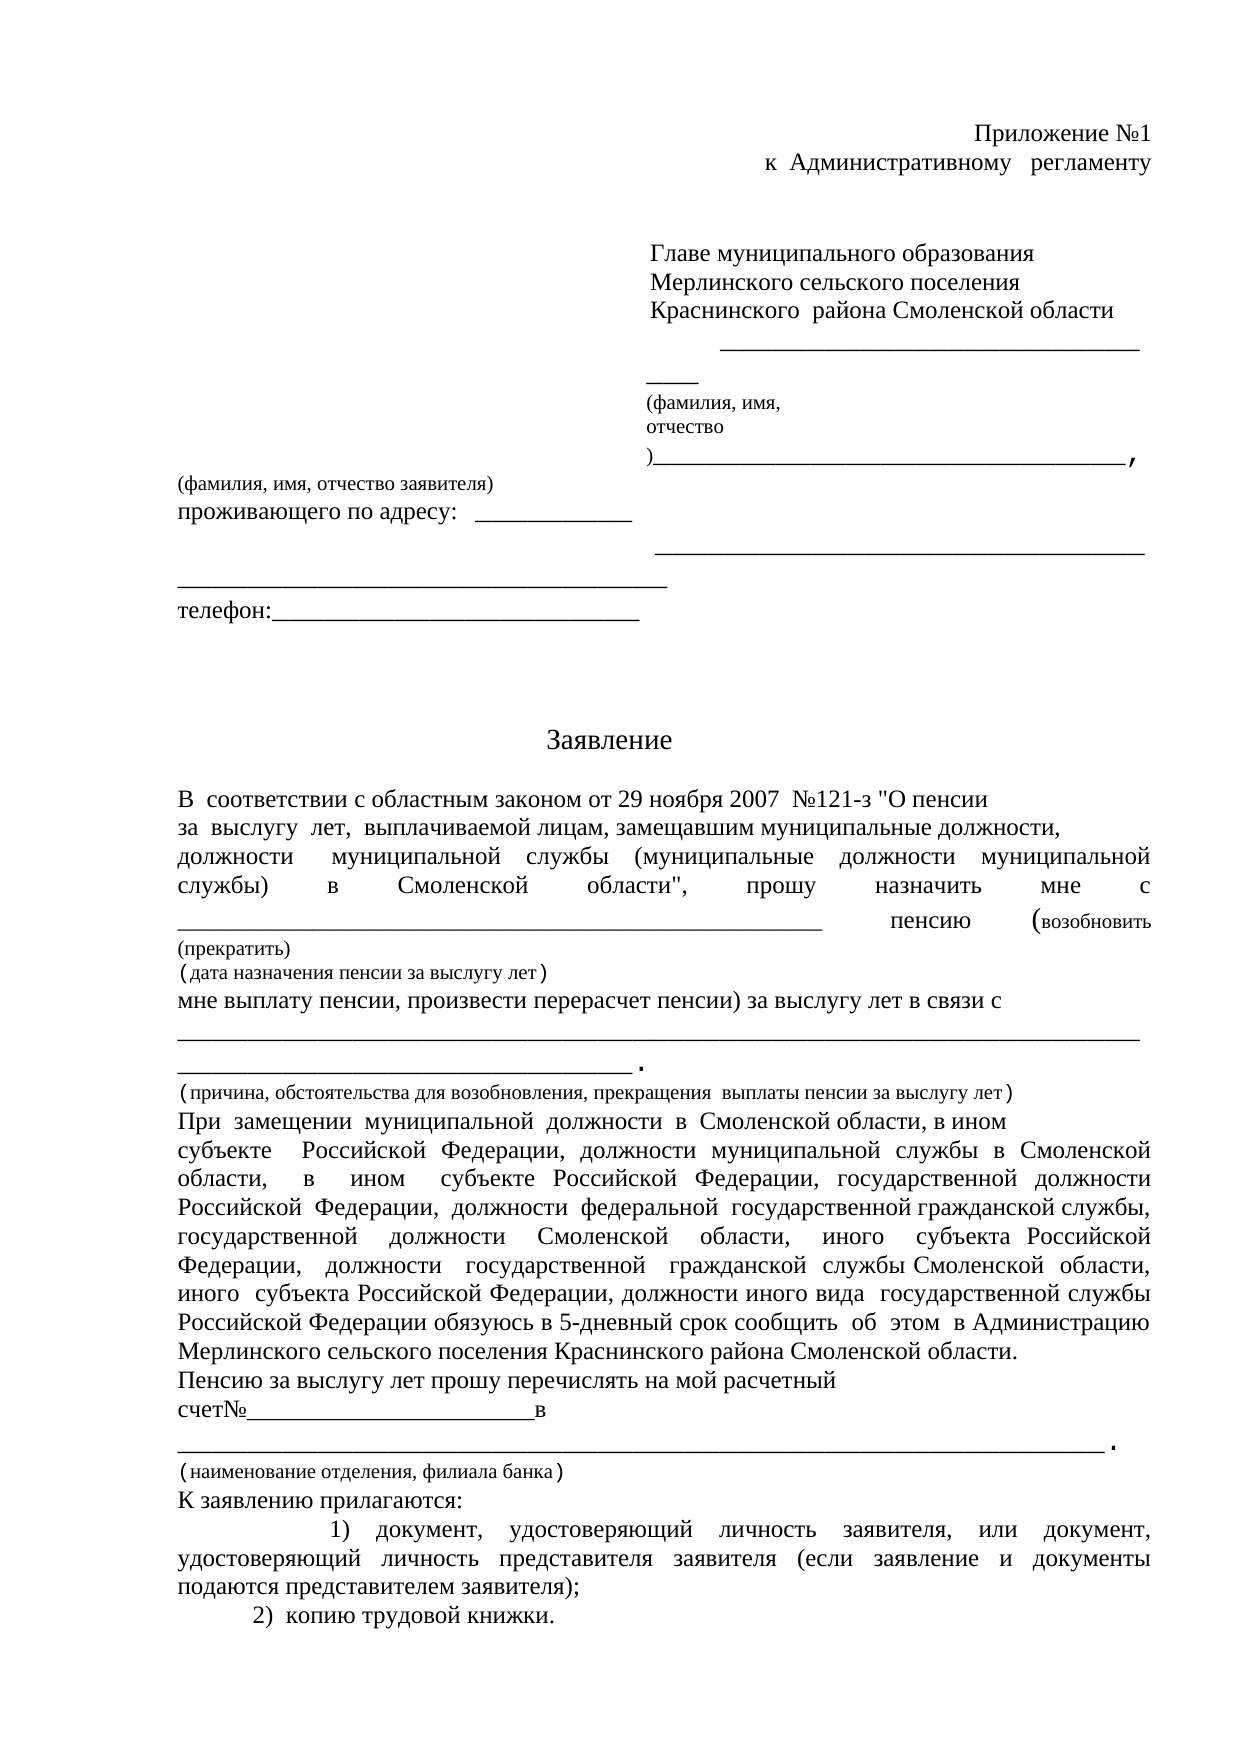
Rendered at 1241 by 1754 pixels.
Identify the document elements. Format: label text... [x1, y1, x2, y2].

text Приложение №1 [251, 118, 1152, 147]
text Заявление [472, 722, 1152, 755]
text субъекте Российской Федерации, должности муниципальной службы в Смоленской области, в ином субъекте Российской Федерации, государственной должности Российской Федерации, должности федеральной государственной гражданской службы, государственной должности Смоленской области, иного субъекта Российской Федерации, должности государственной гражданской службы Смоленской области, иного субъекта Российской Федерации, должности иного вида государственной службы Российской Федерации обязуюсь в 5-дневный срок сообщить об этом в Администрацию Мерлинского сельского поселения Краснинского района Смоленской области. [177, 1135, 1152, 1365]
text При замещении муниципальной должности в Смоленской области, в ином [177, 1106, 1152, 1135]
text ___________________________ [646, 324, 1152, 390]
text к Административному регламенту [251, 147, 1152, 176]
text (дата назначения пенсии за выслугу лет) [177, 960, 1152, 985]
text (наименование отделения, филиала банка) [177, 1459, 1152, 1485]
text (фамилия, имя, отчество заявителя) [177, 471, 1152, 495]
text проживающего по адресу: _________ [177, 495, 1152, 528]
text ____________________________ [177, 528, 1152, 561]
text Мерлинского сельского поселения Краснинского района Смоленской области [650, 267, 1152, 324]
text Главе муниципального образования [650, 238, 1152, 267]
text (фамилия, имя, отчество )___________________________, [646, 390, 1152, 471]
text _________________________________________________________________________________. [177, 1014, 1152, 1080]
text должности муниципальной службы (муниципальные должности муниципальной службы) в Смоленской области", прошу назначить мне с ___________________________________________ пенсию (возобновить (прекратить) [177, 841, 1152, 960]
text Пенсию за выслугу лет прошу перечислять на мой расчетный счет№_______________________в _____________________________________________________. [177, 1365, 1152, 1459]
text 1) документ, удостоверяющий личность заявителя, или документ, удостоверяющий личность представителя заявителя (если заявление и документы подаются представителем заявителя); [177, 1514, 1152, 1600]
text телефон:_____________________ [177, 594, 1152, 627]
text ____________________________ [177, 561, 1152, 594]
text В соответствии с областным законом от 29 ноября 2007 №121-з "О пенсии [177, 784, 1152, 812]
text за выслугу лет, выплачиваемой лицам, замещавшим муниципальные должности, [177, 812, 1152, 841]
text (причина, обстоятельства для возобновления, прекращения выплаты пенсии за выслугу лет) [177, 1080, 1152, 1106]
text 2) копию трудовой книжки. [177, 1600, 1152, 1629]
text К заявлению прилагаются: [177, 1485, 1152, 1514]
text мне выплату пенсии, произвести перерасчет пенсии) за выслугу лет в связи с [177, 985, 1152, 1014]
